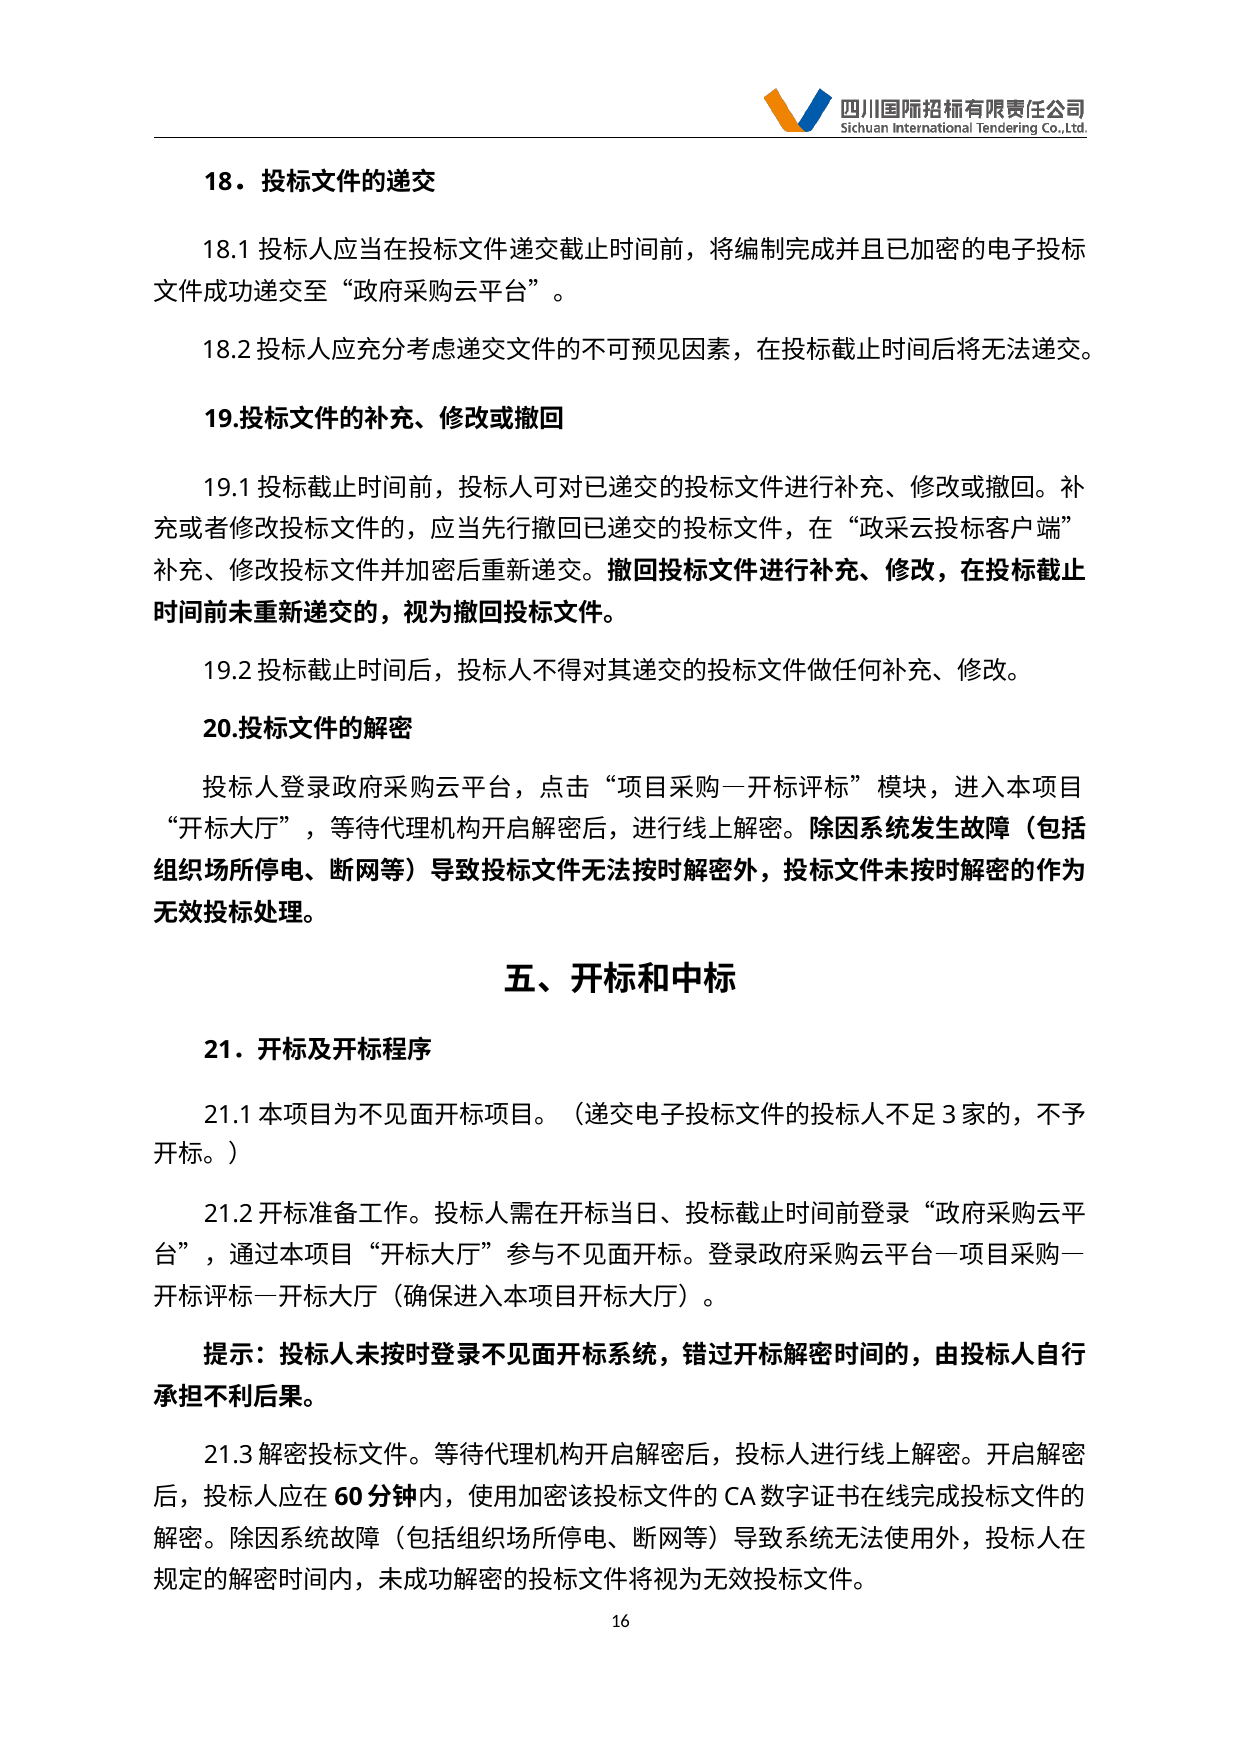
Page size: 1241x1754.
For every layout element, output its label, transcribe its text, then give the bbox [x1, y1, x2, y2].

text 21.3解密投标文件。等待代理机构开启解密后，投标人进行线上解密。开启解密后，投标人应在60分钟内，使用加密该投标文件的CA数字证书在线完成投标文件的解密。除因系统故障（包括组织场所停电、断网等）导致系统无法使用外，投标人在规定的解密时间内，未成功解密的投标文件将视为无效投标文件。 [153, 1431, 1087, 1597]
text 18.1 投标人应当在投标文件递交截止时间前，将编制完成并且已加密的电子投标文件成功递交至“政府采购云平台”。 [153, 225, 1087, 309]
text 19.2投标截止时间后，投标人不得对其递交的投标文件做任何补充、修改。 [153, 646, 1087, 688]
text 21.2开标准备工作。投标人需在开标当日、投标截止时间前登录“政府采购云平台”，通过本项目“开标大厅”参与不见面开标。登录政府采购云平台—项目采购—开标评标—开标大厅（确保进入本项目开标大厅）。 [153, 1189, 1087, 1314]
picture [763, 88, 1087, 135]
text 18.2投标人应充分考虑递交文件的不可预见因素，在投标截止时间后将无法递交。 [153, 325, 1087, 367]
text 19.1投标截止时间前，投标人可对已递交的投标文件进行补充、修改或撤回。补充或者修改投标文件的，应当先行撤回已递交的投标文件，在“政采云投标客户端”补充、修改投标文件并加密后重新递交。撤回投标文件进行补充、修改，在投标截止时间前未重新递交的，视为撤回投标文件。 [153, 463, 1087, 629]
text 投标人登录政府采购云平台，点击“项目采购—开标评标”模块，进入本项目“开标大厅”，等待代理机构开启解密后，进行线上解密。除因系统发生故障（包括组织场所停电、断网等）导致投标文件无法按时解密外，投标文件未按时解密的作为无效投标处理。 [153, 763, 1087, 929]
subtitle 五、开标和中标 [153, 957, 1087, 998]
text 21.1本项目为不见面开标项目。（递交电子投标文件的投标人不足3家的，不予开标。） [153, 1094, 1087, 1169]
subtitle 18．投标文件的递交 [153, 157, 1087, 198]
text 提示：投标人未按时登录不见面开标系统，错过开标解密时间的，由投标人自行承担不利后果。 [153, 1331, 1087, 1414]
subtitle 21．开标及开标程序 [153, 1025, 1087, 1067]
subtitle 19.投标文件的补充、修改或撤回 [153, 394, 1087, 436]
text 20.投标文件的解密 [153, 704, 1087, 746]
